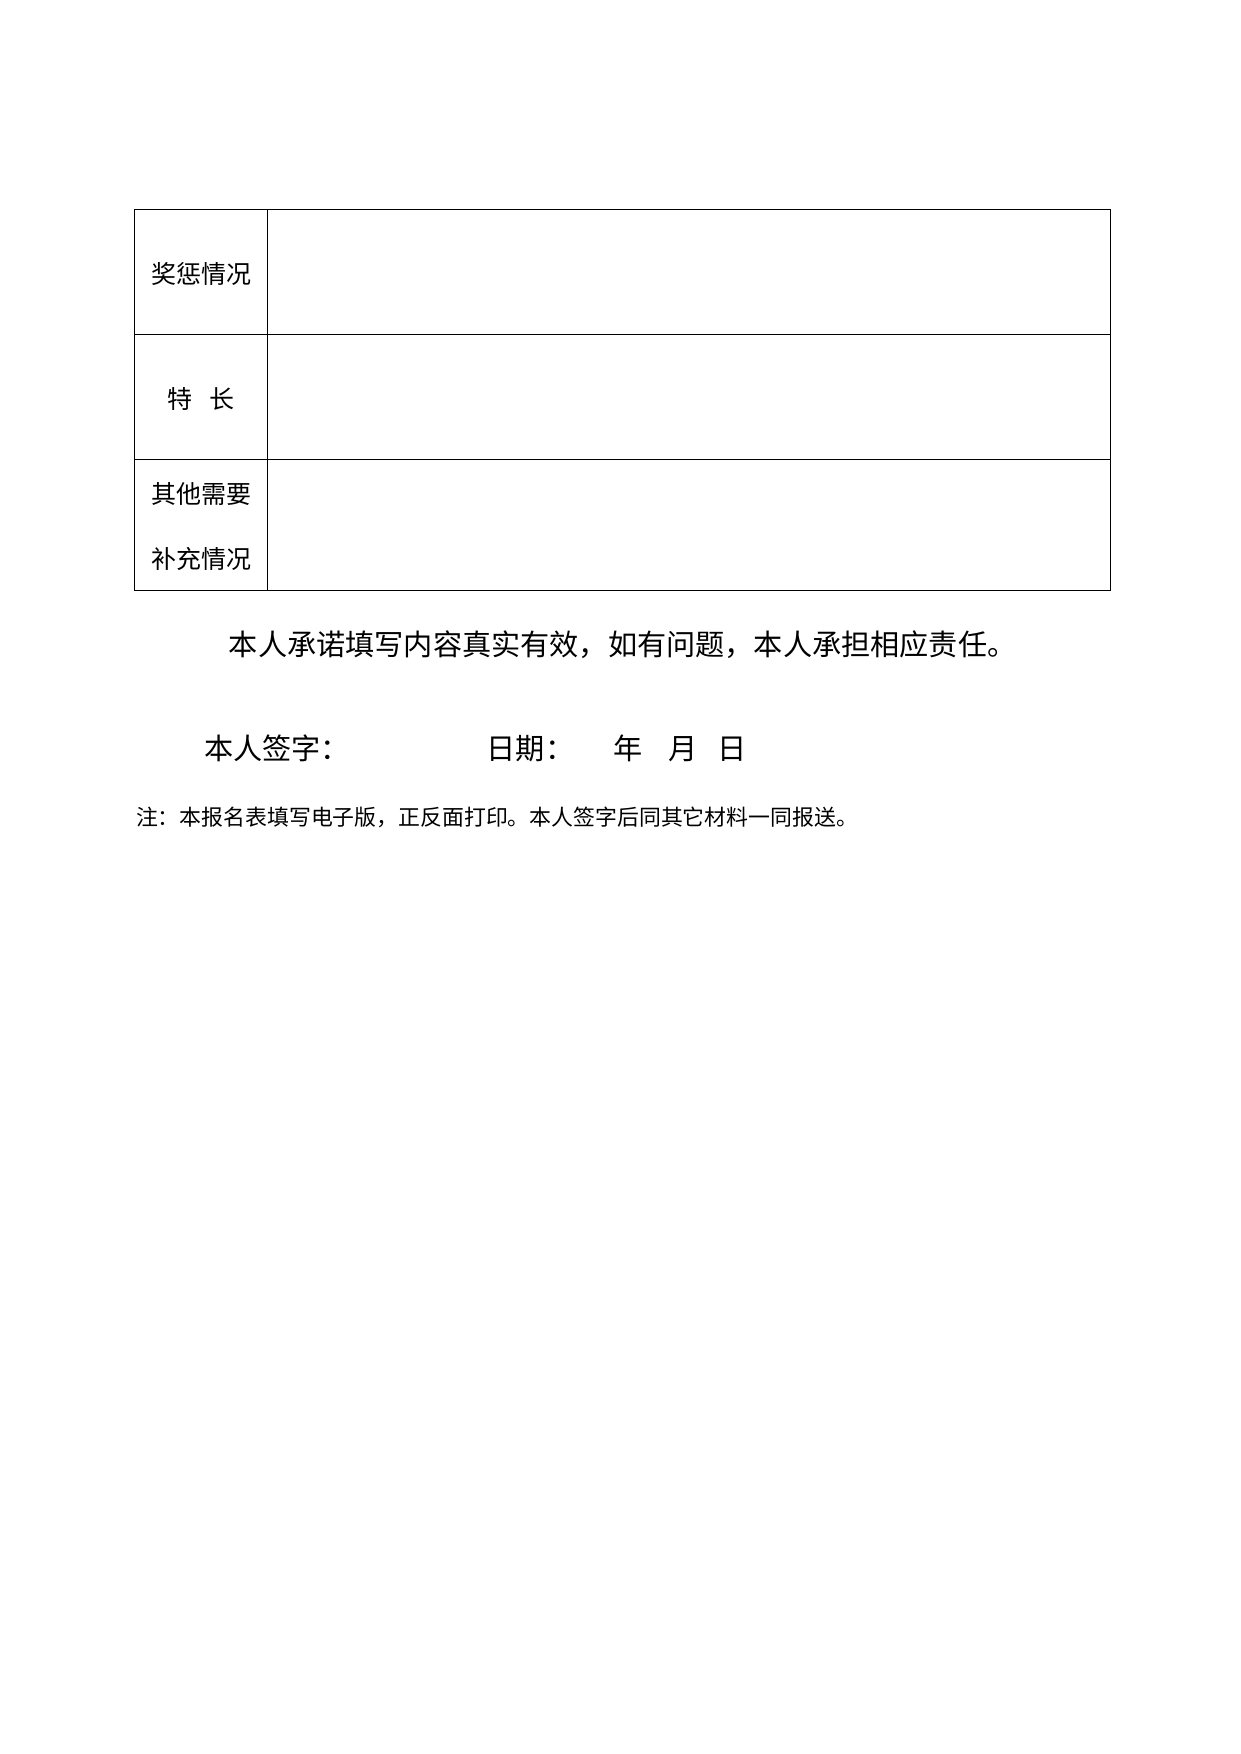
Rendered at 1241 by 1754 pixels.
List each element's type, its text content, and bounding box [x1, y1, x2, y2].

table_cell 特 长 [135, 335, 267, 459]
table_cell 本人签字： 日期： 年 月 日 [134, 695, 1110, 799]
text 注：本报名表填写电子版，正反面打印。本人签字后同其它材料一同报送。 [136, 799, 1098, 832]
table_cell [268, 335, 1110, 459]
table_cell [268, 210, 1110, 334]
table_cell 本人承诺填写内容真实有效，如有问题，本人承担相应责任。 [134, 591, 1110, 695]
table_cell 奖惩情况 [135, 210, 267, 334]
table_cell [268, 460, 1110, 590]
table_cell 其他需要补充情况 [135, 460, 267, 590]
